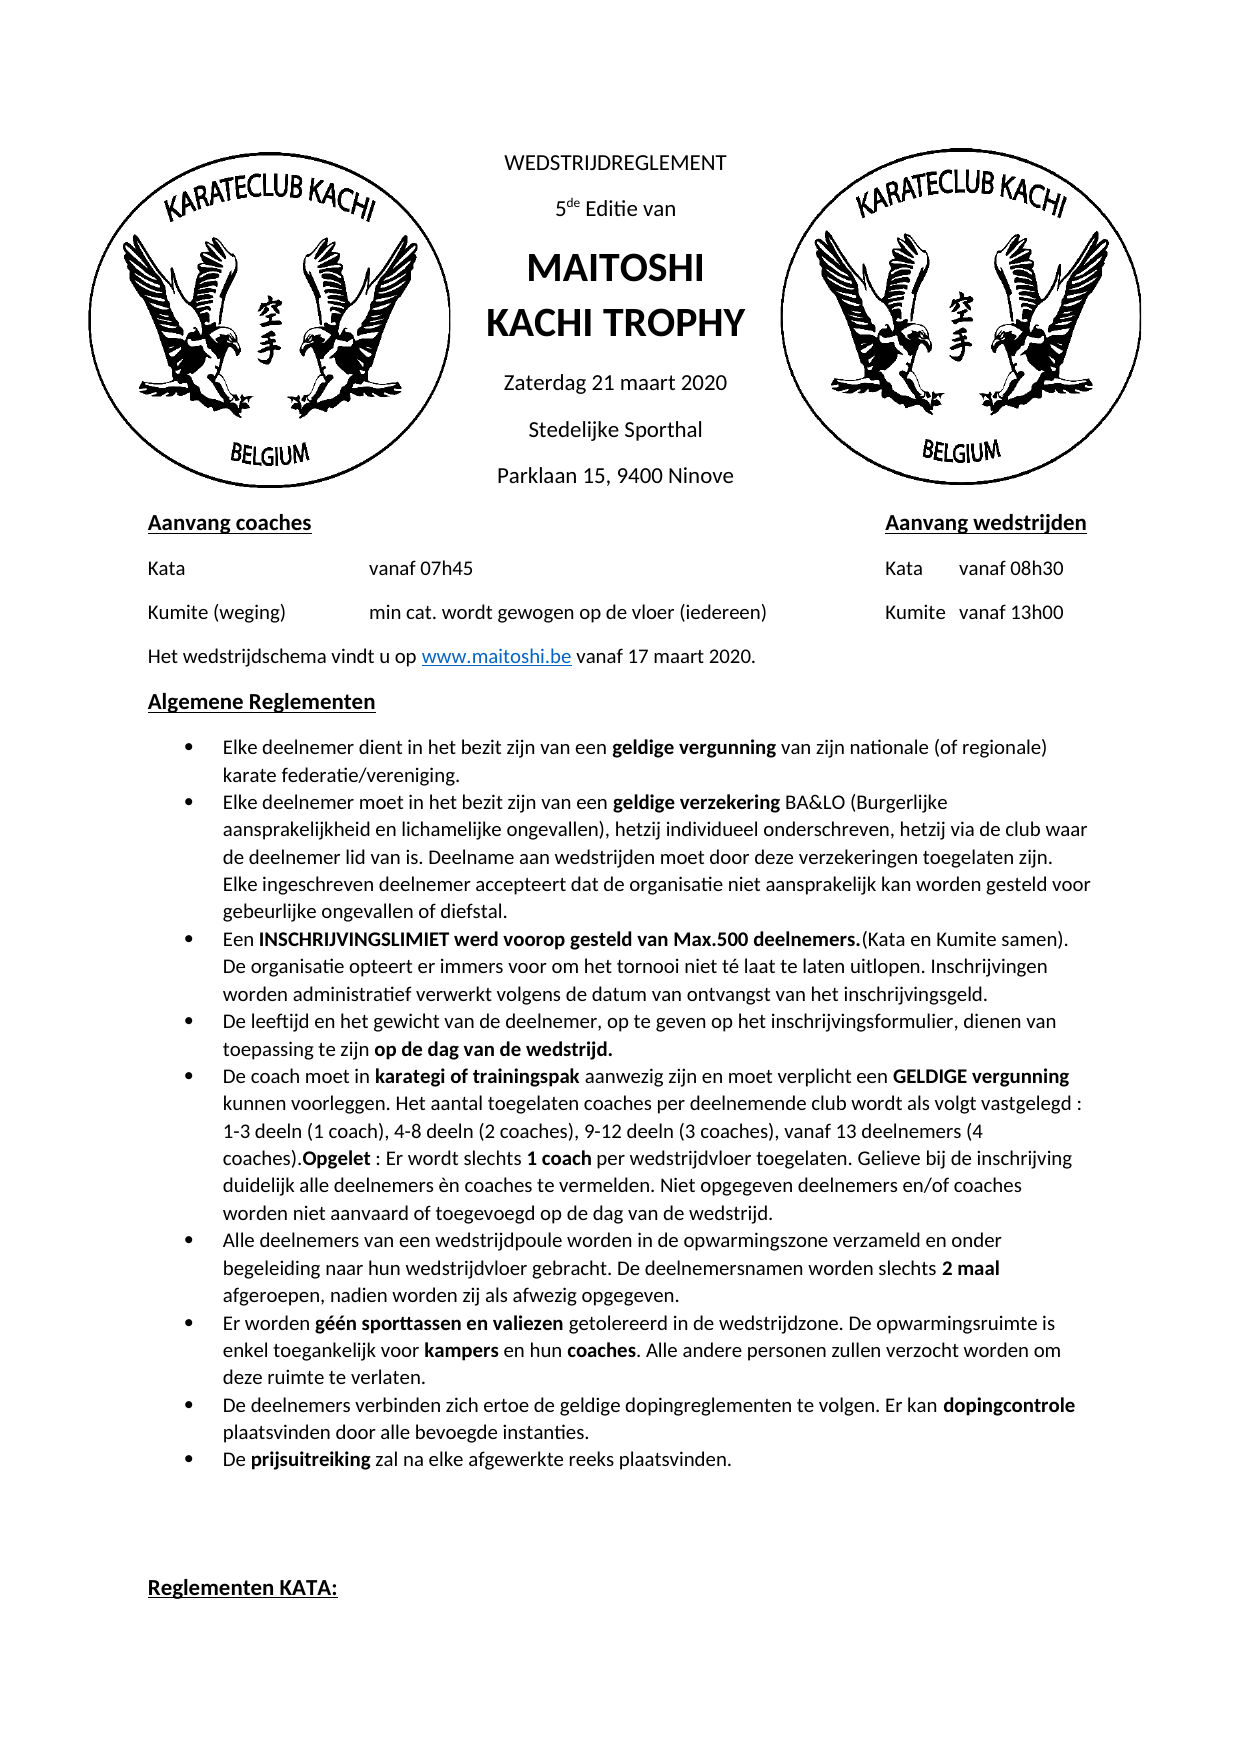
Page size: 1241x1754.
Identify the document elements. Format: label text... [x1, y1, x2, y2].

list Elke deelnemer dient in het bezit zijn van een geldige vergunning van zijn nationale (of regionale) karate federatie/vereniging. [185, 734, 1093, 787]
list Er worden géén sporttassen en valiezen getolereerd in de wedstrijdzone. De opwarmingsruimte is enkel toegankelijk voor kampers en hun coaches. Alle andere personen zullen verzocht worden om deze ruimte te verlaten. [185, 1310, 1093, 1390]
text Kumite (weging) min cat. wordt gewogen op de vloer (iedereen) Kumite vanaf 13h00 [148, 599, 1093, 625]
list Alle deelnemers van een wedstrijdpoule worden in de opwarmingszone verzameld en onder begeleiding naar hun wedstrijdvloer gebracht. De deelnemersnamen worden slechts 2 maal afgeroepen, nadien worden zij als afwezig opgegeven. [185, 1227, 1093, 1308]
text Parklaan 15, 9400 Ninove [148, 462, 1093, 489]
text Kata vanaf 07h45 Kata vanaf 08h30 [148, 555, 1093, 581]
list De prijsuitreiking zal na elke afgewerkte reeks plaatsvinden. [185, 1447, 1093, 1472]
text WEDSTRIJDREGLEMENT [148, 148, 780, 176]
text 5de Editie van [451, 194, 780, 222]
list De leeftijd en het gewicht van de deelnemer, op te geven op het inschrijvingsformulier, dienen van toepassing te zijn op de dag van de wedstrijd. [185, 1008, 1093, 1061]
text Reglementen KATA: [148, 1573, 1093, 1601]
list De coach moet in karategi of trainingspak aanwezig zijn en moet verplicht een GELDIGE vergunning kunnen voorleggen. Het aantal toegelaten coaches per deelnemende club wordt als volgt vastgelegd : 1-3 deeln (1 coach), 4-8 deeln (2 coaches), 9-12 deeln (3 coaches), vanaf 13 deelnemers (4 coaches).Opgelet : Er wordt slechts 1 coach per wedstrijdvloer toegelaten. Gelieve bij de inschrijving duidelijk alle deelnemers èn coaches te vermelden. Niet opgegeven deelnemers en/of coaches worden niet aanvaard of toegevoegd op de dag van de wedstrijd. [185, 1063, 1093, 1226]
picture [88, 152, 451, 488]
list Een INSCHRIJVINGSLIMIET werd voorop gesteld van Max.500 deelnemers.(Kata en Kumite samen). De organisatie opteert er immers voor om het tornooi niet té laat te laten uitlopen. Inschrijvingen worden administratief verwerkt volgens de datum van ontvangst van het inschrijvingsgeld. [185, 926, 1093, 1006]
text Het wedstrijdschema vindt u op www.maitoshi.be vanaf 17 maart 2020. [148, 643, 1093, 669]
text Zaterdag 21 maart 2020 [451, 368, 780, 396]
text MAITOSHI KACHI TROPHY [451, 241, 780, 347]
text Aanvang coaches Aanvang wedstrijden [148, 508, 1093, 536]
picture [780, 148, 1142, 485]
text Algemene Reglementen [148, 687, 1093, 716]
list De deelnemers verbinden zich ertoe de geldige dopingreglementen te volgen. Er kan dopingcontrole plaatsvinden door alle bevoegde instanties. [185, 1392, 1093, 1445]
text Stedelijke Sporthal [451, 415, 780, 443]
list Elke deelnemer moet in het bezit zijn van een geldige verzekering BA&LO (Burgerlijke aansprakelijkheid en lichamelijke ongevallen), hetzij individueel onderschreven, hetzij via de club waar de deelnemer lid van is. Deelname aan wedstrijden moet door deze verzekeringen toegelaten zijn. Elke ingeschreven deelnemer accepteert dat de organisatie niet aansprakelijk kan worden gesteld voor gebeurlijke ongevallen of diefstal. [185, 789, 1093, 924]
